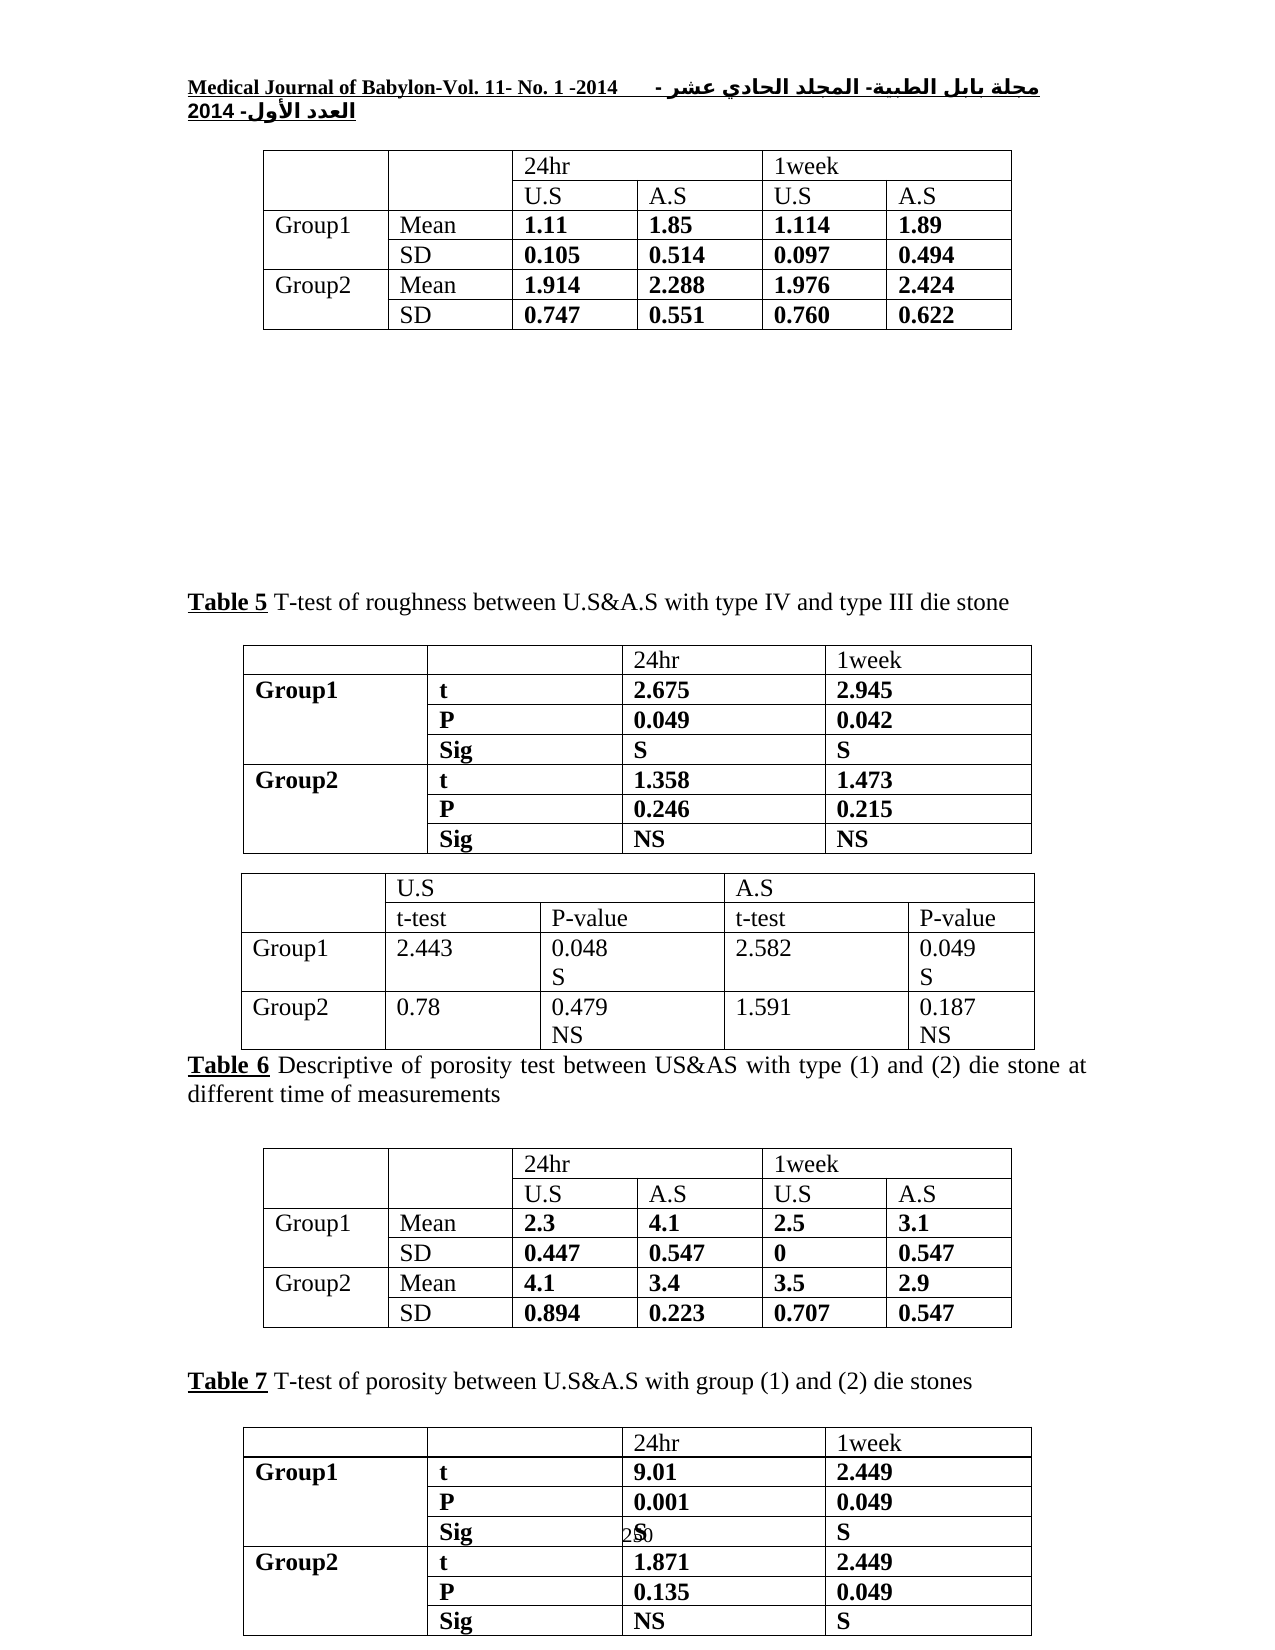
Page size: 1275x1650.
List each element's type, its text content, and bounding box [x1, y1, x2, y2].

table_cell 1.358 [623, 765, 825, 793]
table_cell Mean [389, 211, 512, 239]
table_cell 0.223 [638, 1298, 762, 1327]
table_cell NS [623, 824, 825, 853]
table_cell 0.547 [887, 1238, 1011, 1267]
table_cell P-value [909, 903, 1034, 932]
table_cell Group1 [264, 1209, 388, 1267]
table_cell P [428, 705, 622, 734]
table_cell 1.976 [763, 270, 886, 299]
table_cell 3.1 [887, 1209, 1011, 1237]
table_cell t-test [725, 903, 908, 932]
table_cell 1.591 [725, 992, 908, 1049]
table_cell Group1 [244, 1458, 427, 1546]
table_cell A.S [887, 1179, 1011, 1207]
table_cell 0.447 [513, 1238, 637, 1267]
table_cell Group1 [242, 933, 385, 991]
table_cell U.S [763, 1179, 886, 1207]
table_cell 0.042 [826, 705, 1031, 734]
table_cell 2.443 [386, 933, 540, 991]
table_header [428, 1428, 622, 1456]
table_cell NS [623, 1606, 825, 1635]
table_cell 0.622 [887, 300, 1011, 329]
table_header [264, 151, 388, 209]
table_cell 0 [763, 1238, 886, 1267]
table_cell Sig [428, 824, 622, 853]
table_cell Sig [428, 735, 622, 764]
table_cell 0.514 [638, 240, 762, 269]
table_cell t [428, 765, 622, 793]
table_cell Mean [389, 1268, 512, 1297]
table_cell A.S [887, 181, 1011, 209]
table_header [389, 1149, 512, 1207]
table_cell t [428, 675, 622, 704]
table_header 24hr [623, 646, 825, 674]
table_cell Sig [428, 1606, 622, 1635]
table_header U.S [386, 874, 724, 902]
table_header [244, 646, 427, 674]
table_cell S [623, 1517, 825, 1546]
table_cell S [826, 735, 1031, 764]
table_cell 2.5 [763, 1209, 886, 1237]
table_cell 0.049 S [909, 933, 1034, 991]
table_cell 0.479 NS [541, 992, 724, 1049]
table_cell 1.114 [763, 211, 886, 239]
table_cell NS [826, 824, 1031, 853]
table_header 1week [763, 1149, 1011, 1178]
table_cell Mean [389, 270, 512, 299]
table_cell P [428, 1577, 622, 1605]
table_cell Group2 [244, 1547, 427, 1635]
table_cell 0.049 [623, 705, 825, 734]
table_cell 0.707 [763, 1298, 886, 1327]
table_cell 0.894 [513, 1298, 637, 1327]
table_cell U.S [513, 1179, 637, 1207]
table_cell 4.1 [513, 1268, 637, 1297]
table_cell Mean [389, 1209, 512, 1237]
table_cell 2.675 [623, 675, 825, 704]
table_cell 2.582 [725, 933, 908, 991]
table_cell 0.048 S [541, 933, 724, 991]
table_cell S [826, 1517, 1031, 1546]
table_cell 1.871 [623, 1547, 825, 1576]
table_cell P [428, 1487, 622, 1516]
text Table 6 Descriptive of porosity test between US&AS with type (1) and (2) die stone at different time of measurements [187, 883, 1087, 1108]
table_cell P [428, 795, 622, 823]
table_header 24hr [513, 151, 762, 180]
table_header A.S [725, 874, 1034, 902]
table_cell A.S [638, 1179, 762, 1207]
table_cell 1.85 [638, 211, 762, 239]
table_cell 0.215 [826, 795, 1031, 823]
table_cell 1.11 [513, 211, 637, 239]
table_cell 1.89 [887, 211, 1011, 239]
table_cell 0.246 [623, 795, 825, 823]
table_cell 0.105 [513, 240, 637, 269]
table_cell SD [389, 240, 512, 269]
table_cell Group2 [264, 270, 388, 329]
table_header 24hr [513, 1149, 762, 1178]
table_cell 9.01 [623, 1458, 825, 1486]
table_cell U.S [513, 181, 637, 209]
table_cell t [428, 1547, 622, 1576]
table_header [242, 874, 385, 932]
table_header 1week [763, 151, 1011, 180]
text Table 7 T-test of porosity between U.S&A.S with group (1) and (2) die stones [187, 1366, 1087, 1395]
table_cell Group2 [242, 992, 385, 1049]
table_cell 0.049 [826, 1577, 1031, 1605]
table_cell 1.473 [826, 765, 1031, 793]
table_cell P-value [541, 903, 724, 932]
table_cell Group1 [244, 675, 427, 764]
table_cell 0.551 [638, 300, 762, 329]
table_cell 2.449 [826, 1458, 1031, 1486]
table_header [264, 1149, 388, 1207]
text Table 5 T-test of roughness between U.S&A.S with type IV and type III die stone [187, 587, 1087, 616]
table_cell 2.449 [826, 1547, 1031, 1576]
table_cell 3.4 [638, 1268, 762, 1297]
table_cell 2.288 [638, 270, 762, 299]
table_cell 0.097 [763, 240, 886, 269]
table_cell 0.001 [623, 1487, 825, 1516]
table_cell 2.424 [887, 270, 1011, 299]
table_cell Group2 [244, 765, 427, 853]
table_cell 0.494 [887, 240, 1011, 269]
table_cell U.S [763, 181, 886, 209]
table_cell SD [389, 300, 512, 329]
table_cell S [826, 1606, 1031, 1635]
table_cell 0.760 [763, 300, 886, 329]
table_header 24hr [623, 1428, 825, 1456]
table_cell 0.78 [386, 992, 540, 1049]
table_cell Sig [428, 1517, 622, 1546]
table_cell A.S [638, 181, 762, 209]
table_cell 2.9 [887, 1268, 1011, 1297]
table_cell 0.135 [623, 1577, 825, 1605]
table_cell 2.945 [826, 675, 1031, 704]
table_cell 0.547 [638, 1238, 762, 1267]
table_cell t-test [386, 903, 540, 932]
table_cell 4.1 [638, 1209, 762, 1237]
table_cell Group1 [264, 211, 388, 269]
table_cell 0.049 [826, 1487, 1031, 1516]
table_header [428, 646, 622, 674]
table_cell SD [389, 1238, 512, 1267]
table_cell S [623, 735, 825, 764]
table_cell SD [389, 1298, 512, 1327]
table_cell 1.914 [513, 270, 637, 299]
table_header [389, 151, 512, 209]
table_cell 0.187 NS [909, 992, 1034, 1049]
table_cell 0.747 [513, 300, 637, 329]
table_header [244, 1428, 427, 1456]
table_cell Group2 [264, 1268, 388, 1327]
table_cell 0.547 [887, 1298, 1011, 1327]
table_header 1week [826, 1428, 1031, 1456]
table_cell 3.5 [763, 1268, 886, 1297]
table_header 1week [826, 646, 1031, 674]
table_cell 2.3 [513, 1209, 637, 1237]
table_cell t [428, 1458, 622, 1486]
